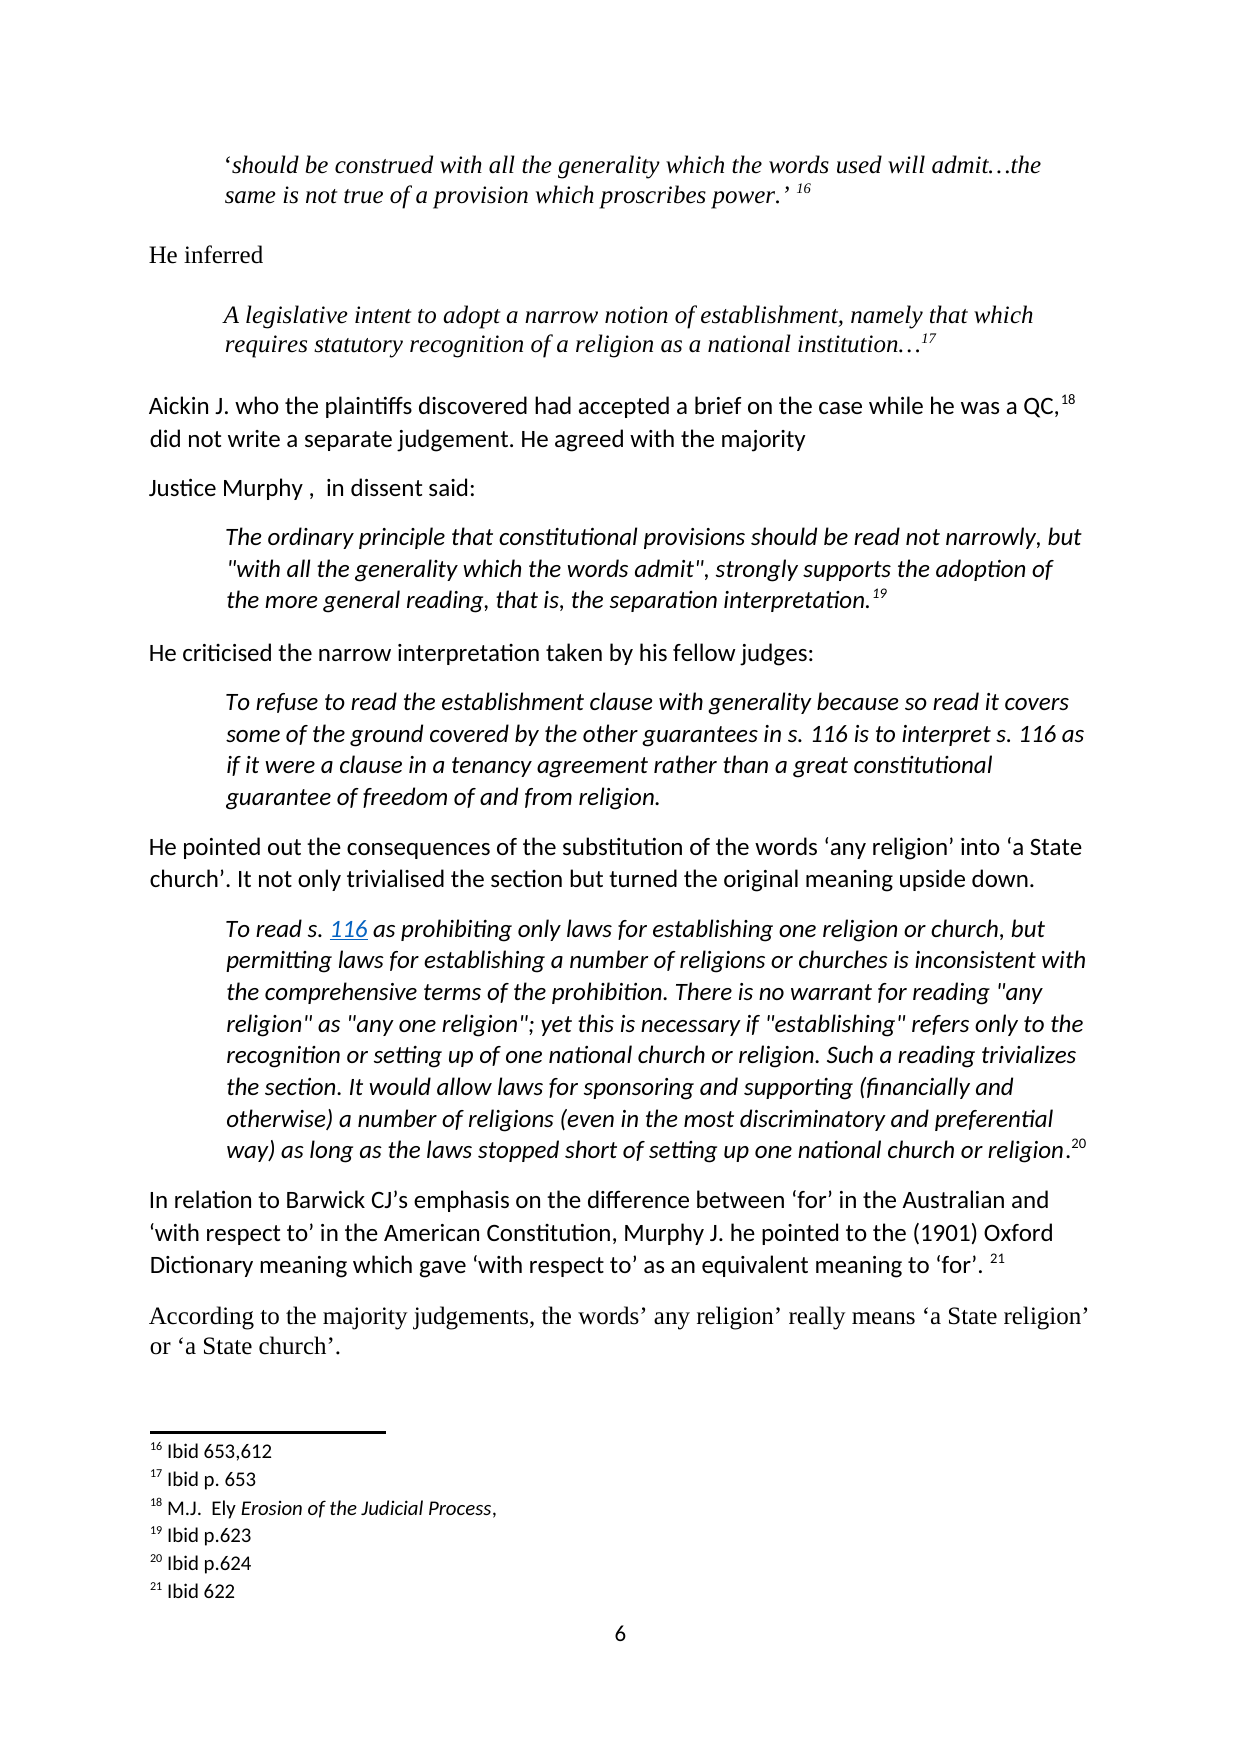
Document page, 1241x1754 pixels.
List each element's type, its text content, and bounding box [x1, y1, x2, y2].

text To read s. 116 as prohibiting only laws for establishing one religion or church, but permitting laws for establishing a number of religions or churches is inconsistent with the comprehensive terms of the prohibition. There is no warrant for reading "any religion" as "any one religion"; yet this is necessary if "establishing" refers only to the recognition or setting up of one national church or religion. Such a reading trivializes the section. It would allow laws for sponsoring and supporting (financially and otherwise) a number of religions (even in the most discriminatory and preferential way) as long as the laws stopped short of setting up one national church or religion. [225, 913, 1091, 1165]
text He pointed out the consequences of the substitution of the words ‘any religion’ into ‘a State church’. It not only trivialised the section but turned the original meaning upside down. [148, 831, 1091, 894]
text Justice Murphy , in dissent said: [148, 472, 1091, 502]
text ‘should be construed with all the generality which the words used will admit…the same is not true of a provision which proscribes power.’ [223, 150, 1091, 208]
text ‘with respect to’ in the American Constitution, Murphy J. he pointed to the (1901) Oxford Dictionary meaning which gave ‘with respect to’ as an equivalent meaning to ‘for’. [148, 1217, 1091, 1280]
text To refuse to read the establishment clause with generality because so read it covers some of the ground covered by the other guarantees in s. 116 is to interpret s. 116 as if it were a clause in a tenancy agreement rather than a great constitutional guarantee of freedom of and from religion. [225, 686, 1091, 812]
text He inferred [148, 240, 1091, 269]
text According to the majority judgements, the words’ any religion’ really means ‘a State religion’ or ‘a State church’. [148, 1301, 1091, 1360]
text A legislative intent to adopt a narrow notion of establishment, namely that which requires statutory recognition of a religion as a national institution… [223, 300, 1091, 358]
text In relation to Barwick CJ’s emphasis on the difference between ‘for’ in the Australian and [148, 1184, 1091, 1214]
text He criticised the narrow interpretation taken by his fellow judges: [148, 637, 1091, 668]
text The ordinary principle that constitutional provisions should be read not narrowly, but "with all the generality which the words admit", strongly supports the adoption of the more general reading, that is, the separation interpretation. [225, 521, 1091, 615]
text Aickin J. who the plaintiffs discovered had accepted a brief on the case while he was a QC, did not write a separate judgement. He agreed with the majority [148, 390, 1091, 453]
